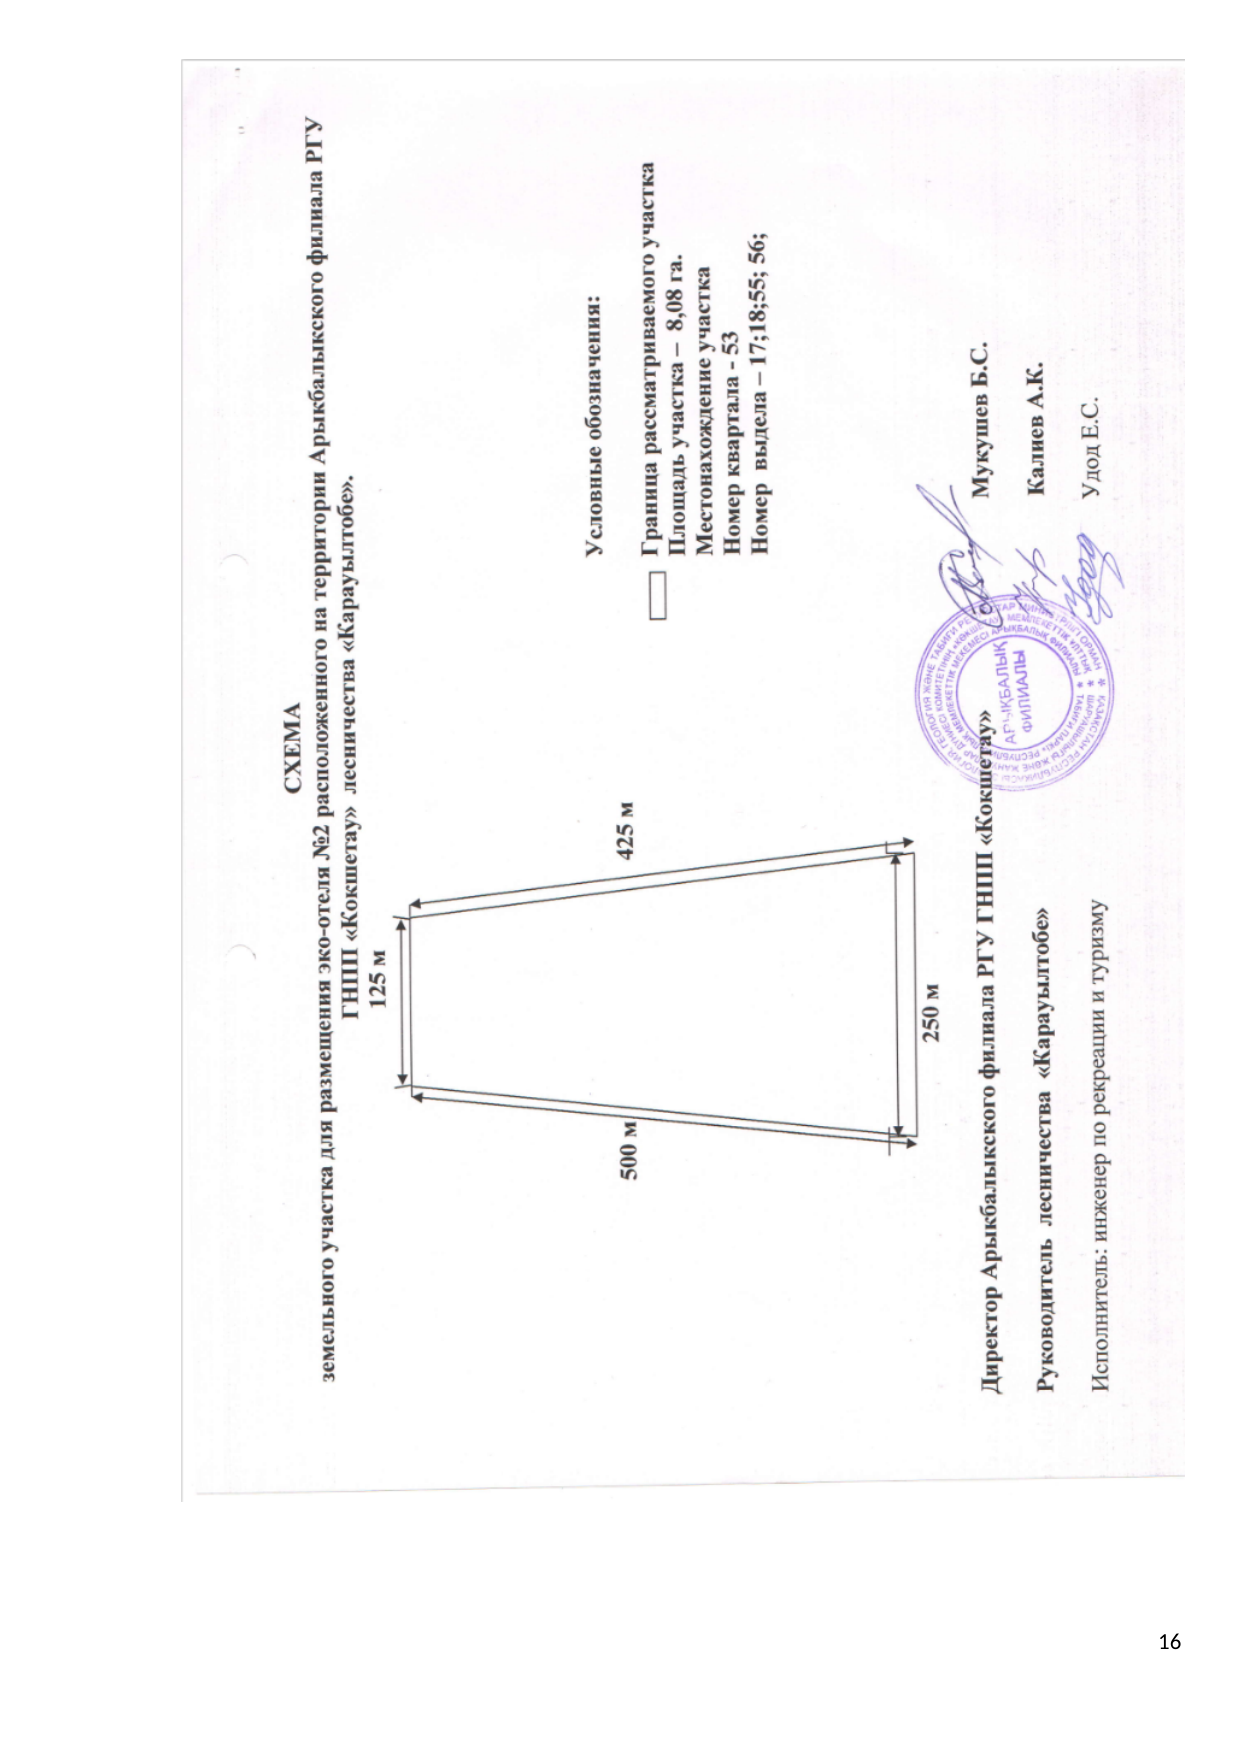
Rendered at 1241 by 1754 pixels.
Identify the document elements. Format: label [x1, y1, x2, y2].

picture [182, 60, 1185, 1500]
